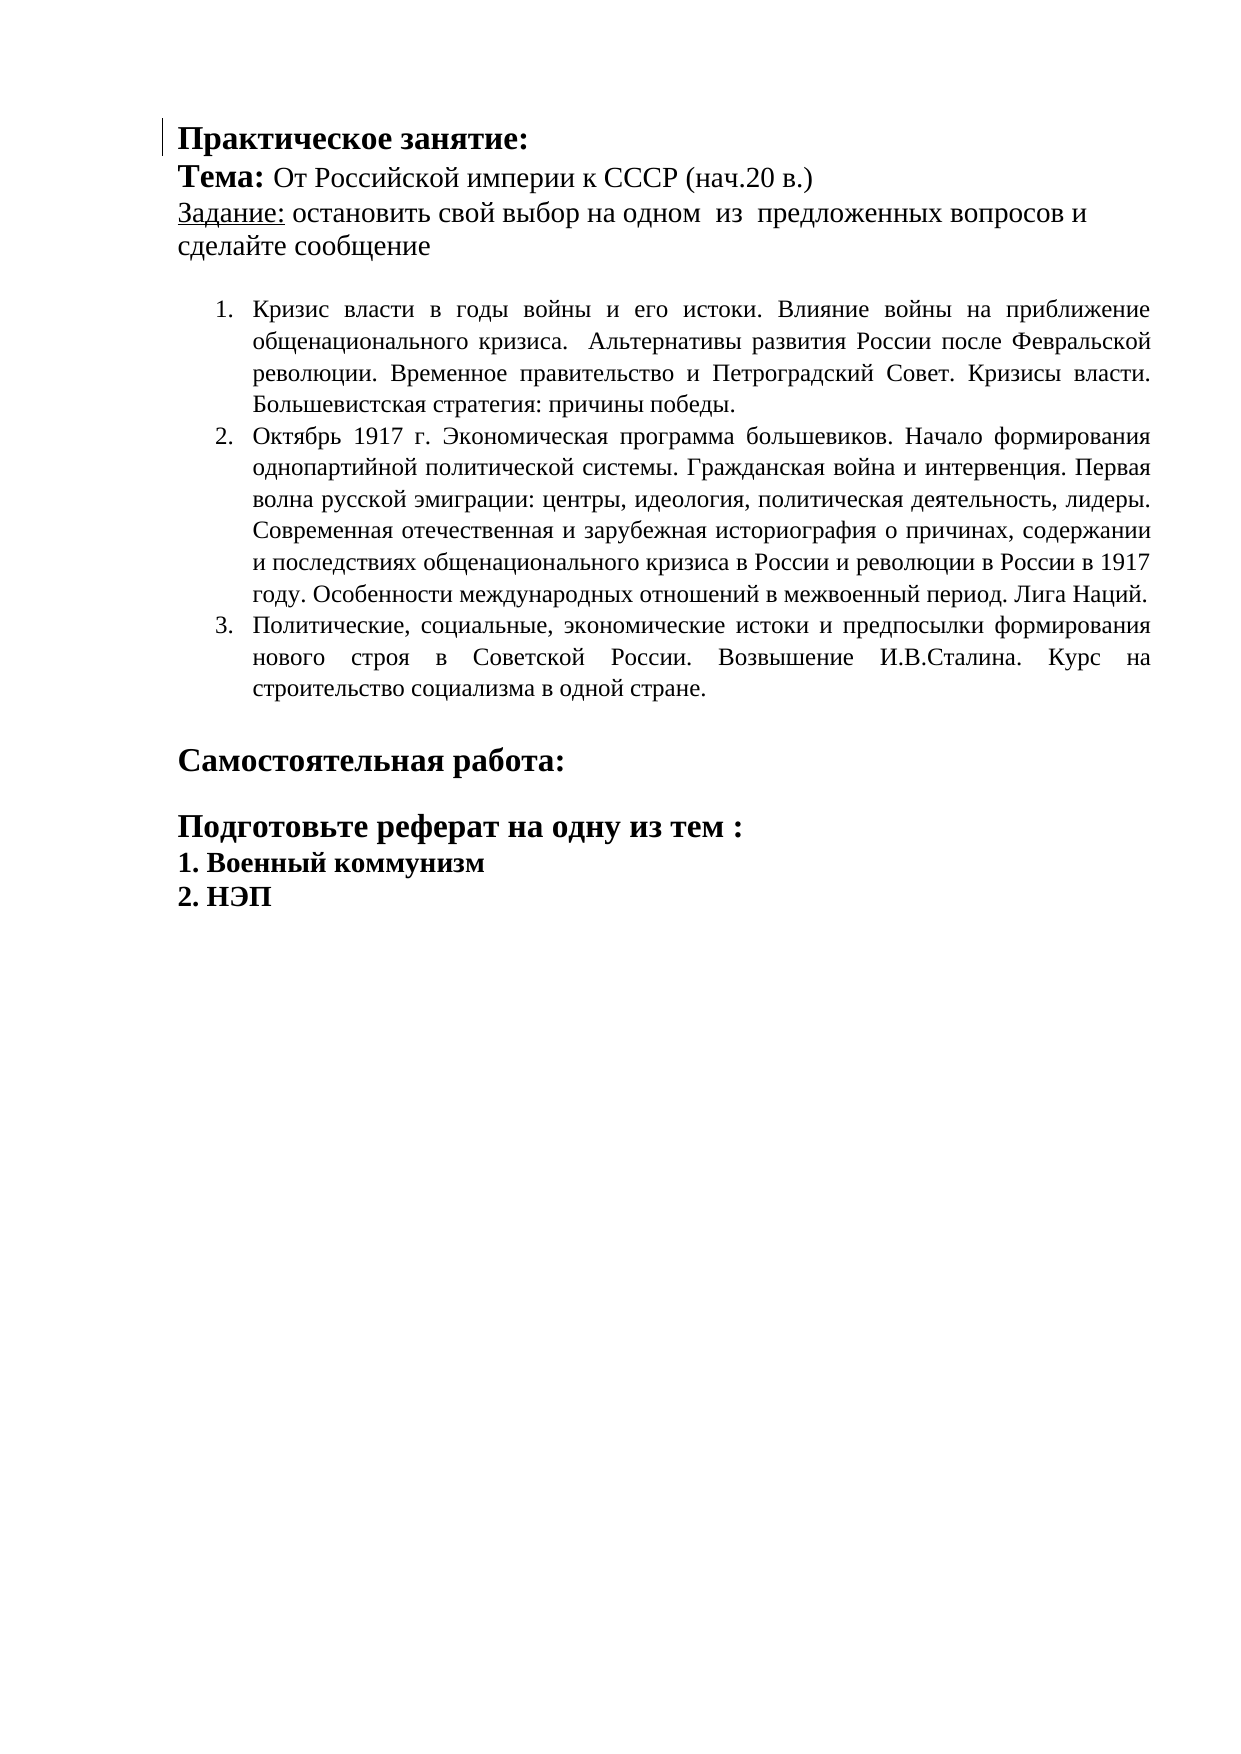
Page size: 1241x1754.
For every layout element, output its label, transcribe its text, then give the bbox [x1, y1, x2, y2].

text Самостоятельная работа: [177, 740, 1152, 779]
text Тема: От Российской империи к СССР (нач.20 в.) [177, 156, 1152, 195]
text Подготовьте реферат на одну из тем : [177, 807, 1152, 845]
text 1. Военный коммунизм [177, 845, 1152, 879]
subtitle Политические, социальные, экономические истоки и предпосылки формирования нового строя в Советской России. Возвышение И.В.Сталина. Курс на строительство социализма в одной стране. [215, 610, 1152, 702]
subtitle Октябрь 1917 г. Экономическая программа большевиков. Начало формирования однопартийной политической системы. Гражданская война и интервенция. Первая волна русской эмиграции: центры, идеология, политическая деятельность, лидеры. Современная отечественная и зарубежная историография о причинах, содержании и последствиях общенационального кризиса в России и революции в России в 1917 году. Особенности международных отношений в межвоенный период. Лига Наций. [215, 421, 1152, 607]
text Практическое занятие: [177, 118, 1152, 156]
text 2. НЭП [177, 879, 1152, 912]
subtitle Кризис власти в годы войны и его истоки. Влияние войны на приближение общенационального кризиса. Альтернативы развития России после Февральской революции. Временное правительство и Петроградский Совет. Кризисы власти. Большевистская стратегия: причины победы. [215, 294, 1152, 418]
text Задание: остановить свой выбор на одном из предложенных вопросов и сделайте сообщение [177, 195, 1152, 262]
